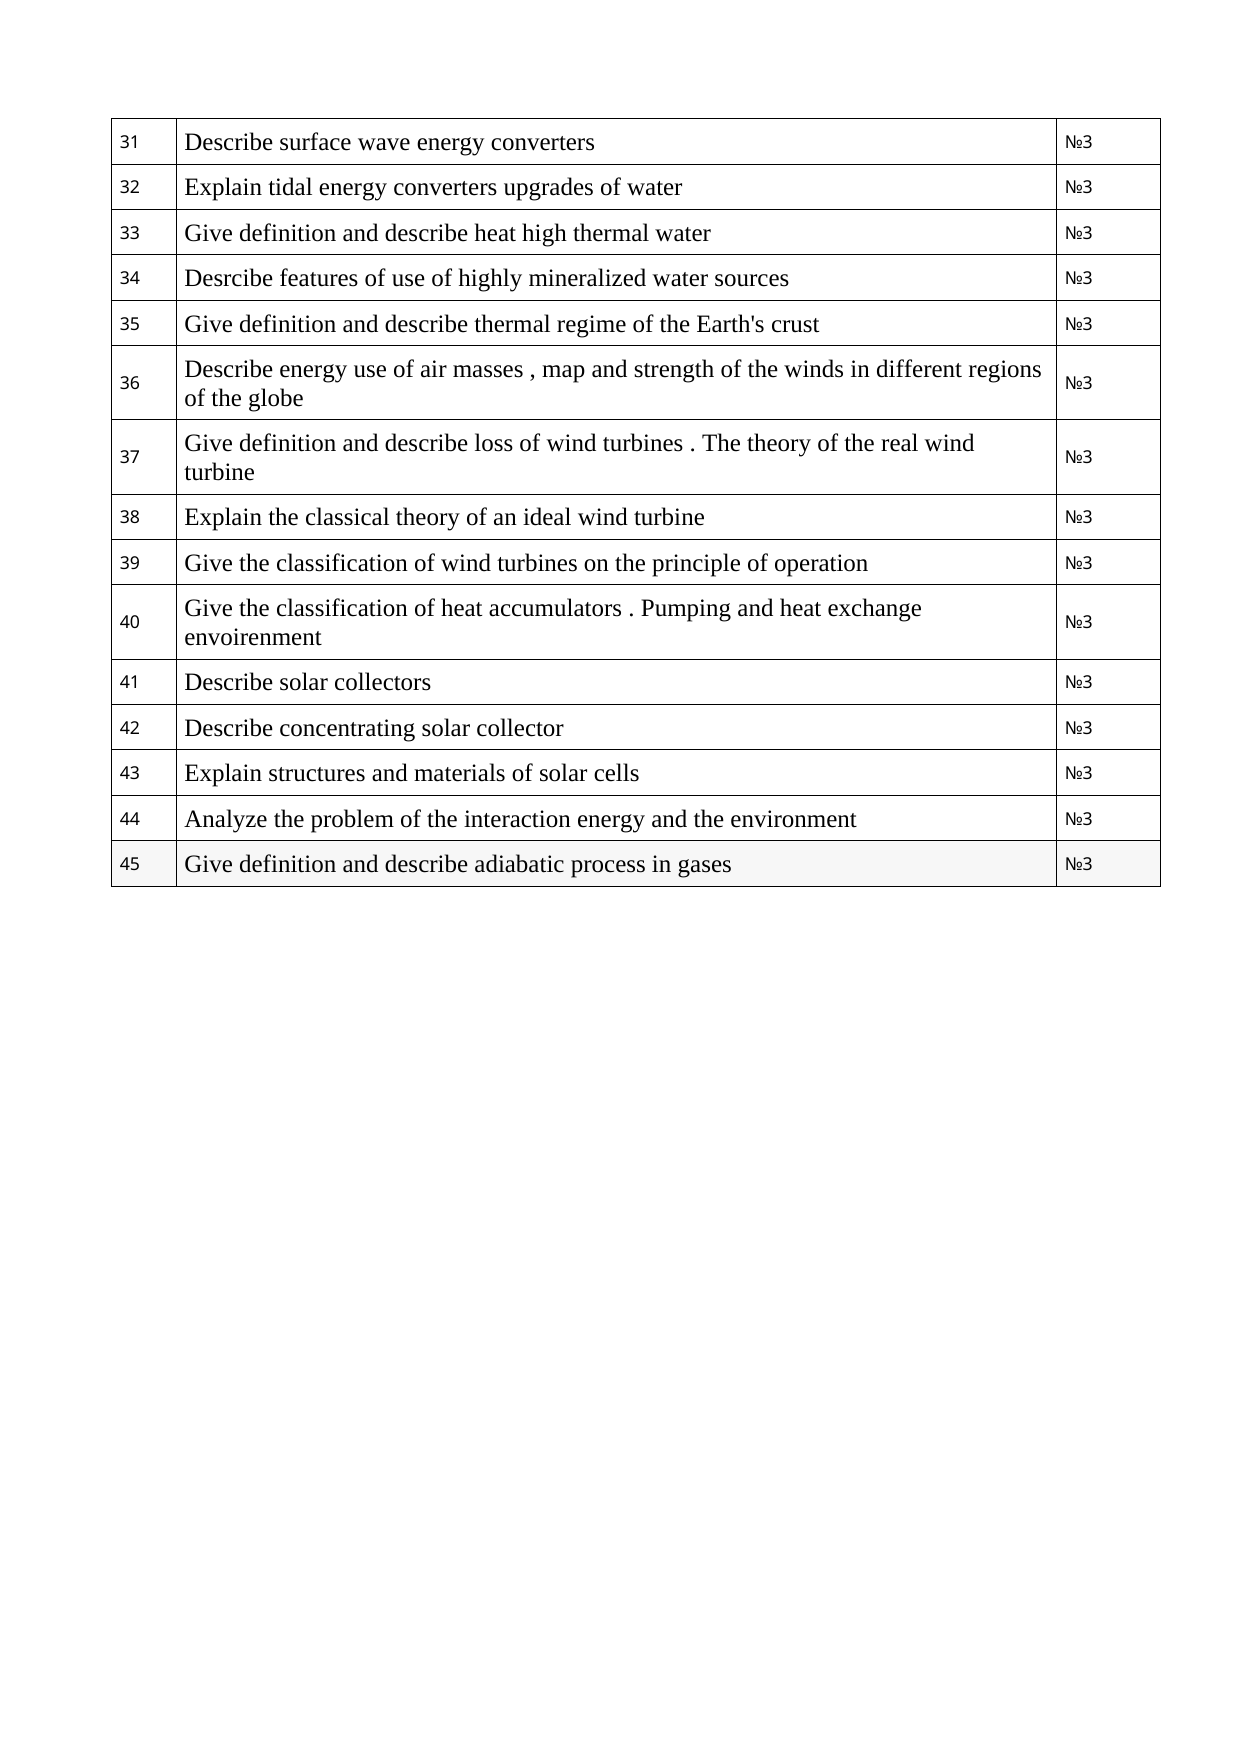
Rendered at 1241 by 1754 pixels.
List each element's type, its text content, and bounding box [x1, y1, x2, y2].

table_cell 43 [112, 750, 176, 795]
table_cell 45 [112, 841, 176, 886]
table_cell №3 [1057, 495, 1160, 539]
table_cell Describe solar collectors [177, 660, 1056, 704]
table_cell Analyze the problem of the interaction energy and the environment [177, 796, 1056, 840]
table_cell 32 [112, 165, 176, 209]
table_cell №3 [1057, 841, 1160, 886]
table_cell 40 [112, 585, 176, 658]
table_cell Give definition and describe heat high thermal water [177, 210, 1056, 254]
table_cell Describe energy use of air masses , map and strength of the winds in different regions of the globe [177, 346, 1056, 419]
table_cell Explain structures and materials of solar cells [177, 750, 1056, 795]
table_cell Give definition and describe thermal regime of the Earth's crust [177, 301, 1056, 345]
table_cell 34 [112, 255, 176, 300]
table_cell №3 [1057, 660, 1160, 704]
table_cell 33 [112, 210, 176, 254]
table_cell 44 [112, 796, 176, 840]
table_cell Give definition and describe loss of wind turbines . The theory of the real wind turbine [177, 420, 1056, 493]
table_cell Give definition and describe adiabatic process in gases [177, 841, 1056, 886]
table_cell №3 [1057, 796, 1160, 840]
table_cell №3 [1057, 255, 1160, 300]
table_cell №3 [1057, 420, 1160, 493]
table_cell 36 [112, 346, 176, 419]
table_cell №3 [1057, 301, 1160, 345]
table_cell 38 [112, 495, 176, 539]
table_cell 37 [112, 420, 176, 493]
table_cell Describe concentrating solar collector [177, 705, 1056, 749]
table_cell Explain tidal energy converters upgrades of water [177, 165, 1056, 209]
table_cell 39 [112, 540, 176, 584]
table_cell №3 [1057, 705, 1160, 749]
table_cell 41 [112, 660, 176, 704]
table_cell №3 [1057, 210, 1160, 254]
table_cell №3 [1057, 346, 1160, 419]
table_cell Explain the classical theory of an ideal wind turbine [177, 495, 1056, 539]
table_cell №3 [1057, 165, 1160, 209]
table_cell №3 [1057, 750, 1160, 795]
table_cell 35 [112, 301, 176, 345]
table_cell 31 [112, 119, 176, 163]
table_cell Desrcibe features of use of highly mineralized water sources [177, 255, 1056, 300]
table_cell №3 [1057, 119, 1160, 163]
table_cell №3 [1057, 585, 1160, 658]
table_cell Give the classification of wind turbines on the principle of operation [177, 540, 1056, 584]
table_cell Describe surface wave energy converters [177, 119, 1056, 163]
table_cell №3 [1057, 540, 1160, 584]
table_cell Give the classification of heat accumulators . Pumping and heat exchange envoirenment [177, 585, 1056, 658]
table_cell 42 [112, 705, 176, 749]
